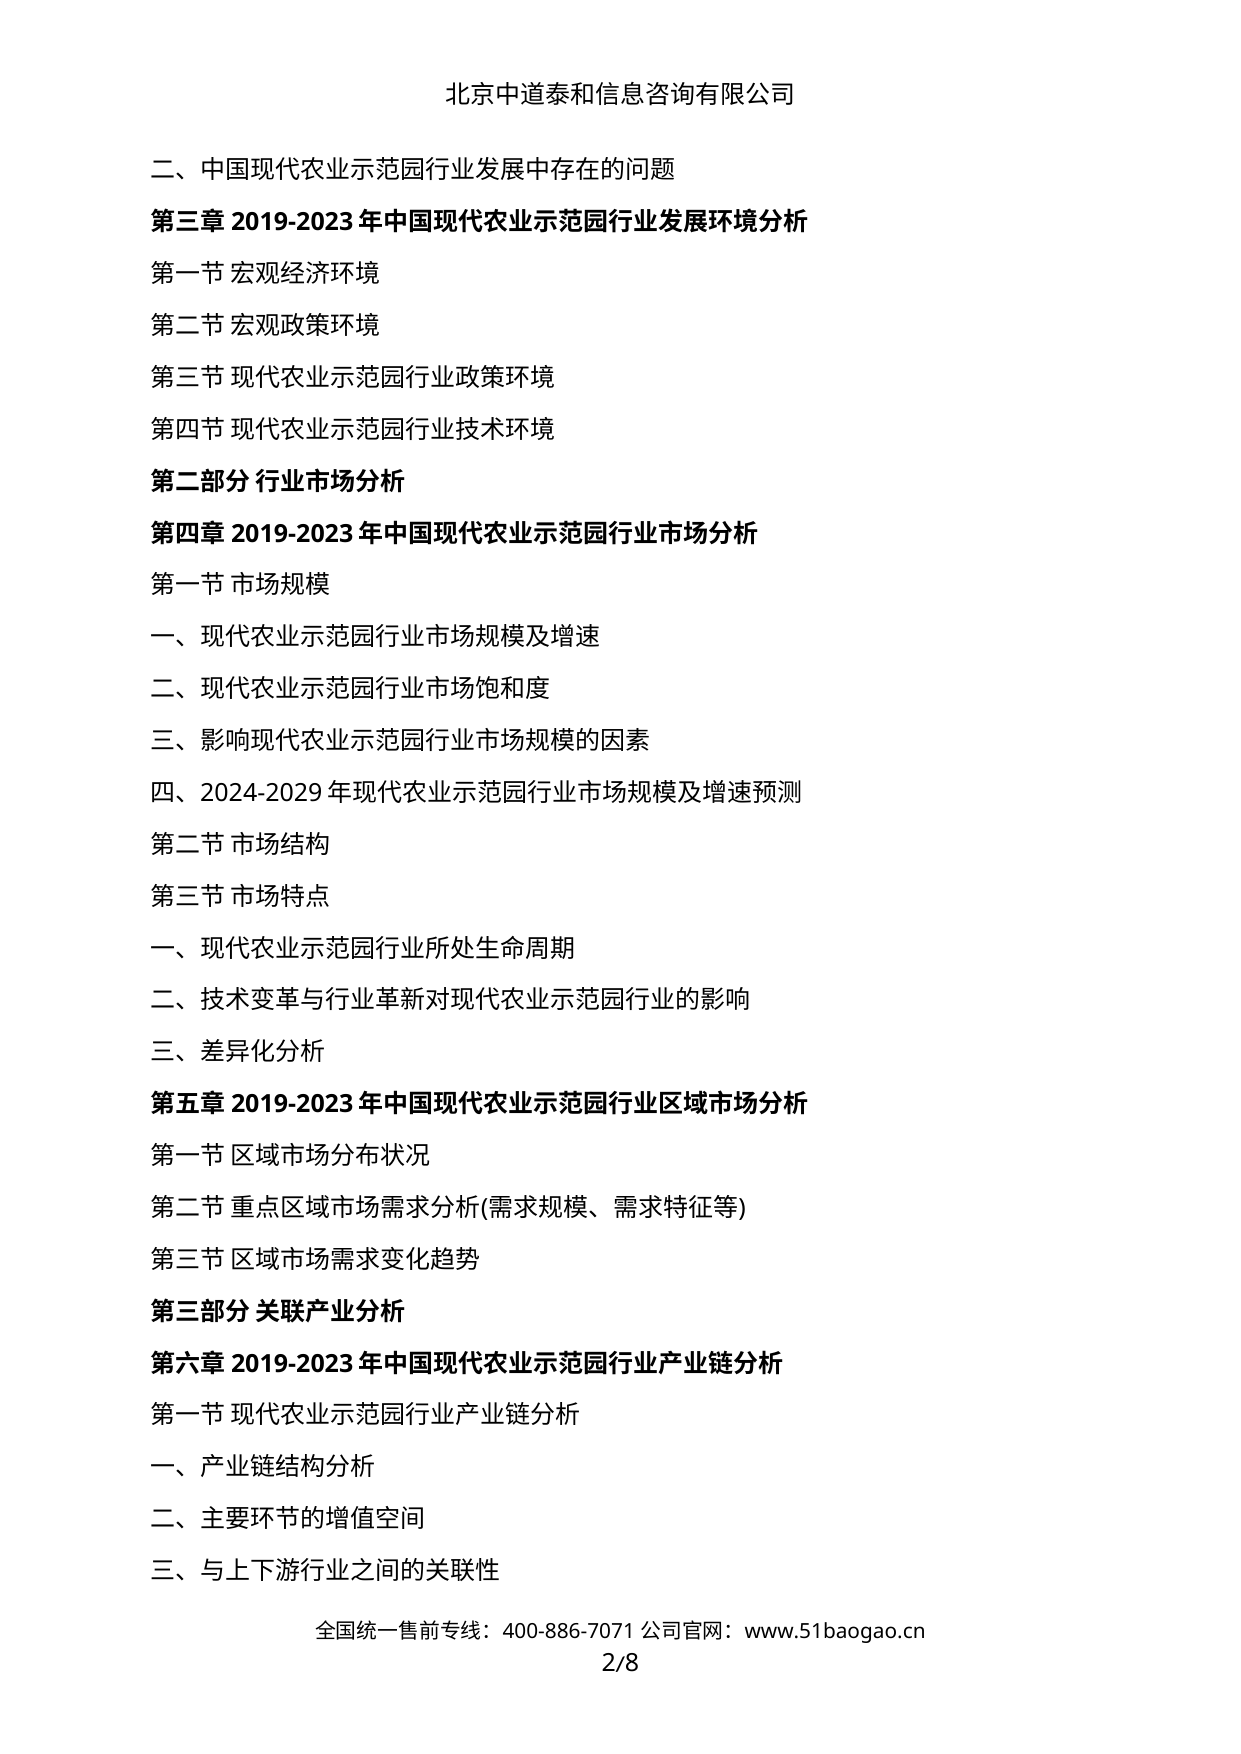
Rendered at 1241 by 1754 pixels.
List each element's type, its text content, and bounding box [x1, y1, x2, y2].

text 第三节 现代农业示范园行业政策环境 [150, 357, 1090, 394]
text 二、主要环节的增值空间 [150, 1499, 1090, 1535]
text 三、影响现代农业示范园行业市场规模的因素 [150, 721, 1090, 757]
text 第二部分 行业市场分析 [150, 461, 1090, 497]
text 第一节 市场规模 [150, 565, 1090, 601]
text 第三章 2019-2023年中国现代农业示范园行业发展环境分析 [150, 202, 1090, 238]
text 三、与上下游行业之间的关联性 [150, 1551, 1090, 1587]
text 第一节 现代农业示范园行业产业链分析 [150, 1395, 1090, 1431]
text 第四章 2019-2023年中国现代农业示范园行业市场分析 [150, 513, 1090, 549]
text 第五章 2019-2023年中国现代农业示范园行业区域市场分析 [150, 1084, 1090, 1120]
text 二、中国现代农业示范园行业发展中存在的问题 [150, 150, 1090, 186]
text 第一节 宏观经济环境 [150, 254, 1090, 290]
text 第二节 市场结构 [150, 824, 1090, 861]
text 第二节 重点区域市场需求分析(需求规模、需求特征等) [150, 1187, 1090, 1224]
text 第三部分 关联产业分析 [150, 1291, 1090, 1327]
text 第二节 宏观政策环境 [150, 306, 1090, 342]
text 一、现代农业示范园行业所处生命周期 [150, 928, 1090, 964]
text 第四节 现代农业示范园行业技术环境 [150, 409, 1090, 446]
text 第六章 2019-2023年中国现代农业示范园行业产业链分析 [150, 1343, 1090, 1379]
text 一、现代农业示范园行业市场规模及增速 [150, 617, 1090, 653]
text 第一节 区域市场分布状况 [150, 1136, 1090, 1172]
text 四、2024-2029年现代农业示范园行业市场规模及增速预测 [150, 772, 1090, 809]
text 第三节 区域市场需求变化趋势 [150, 1239, 1090, 1276]
text 二、技术变革与行业革新对现代农业示范园行业的影响 [150, 980, 1090, 1016]
text 第三节 市场特点 [150, 876, 1090, 912]
text 一、产业链结构分析 [150, 1447, 1090, 1483]
text 三、差异化分析 [150, 1032, 1090, 1068]
text 二、现代农业示范园行业市场饱和度 [150, 669, 1090, 705]
